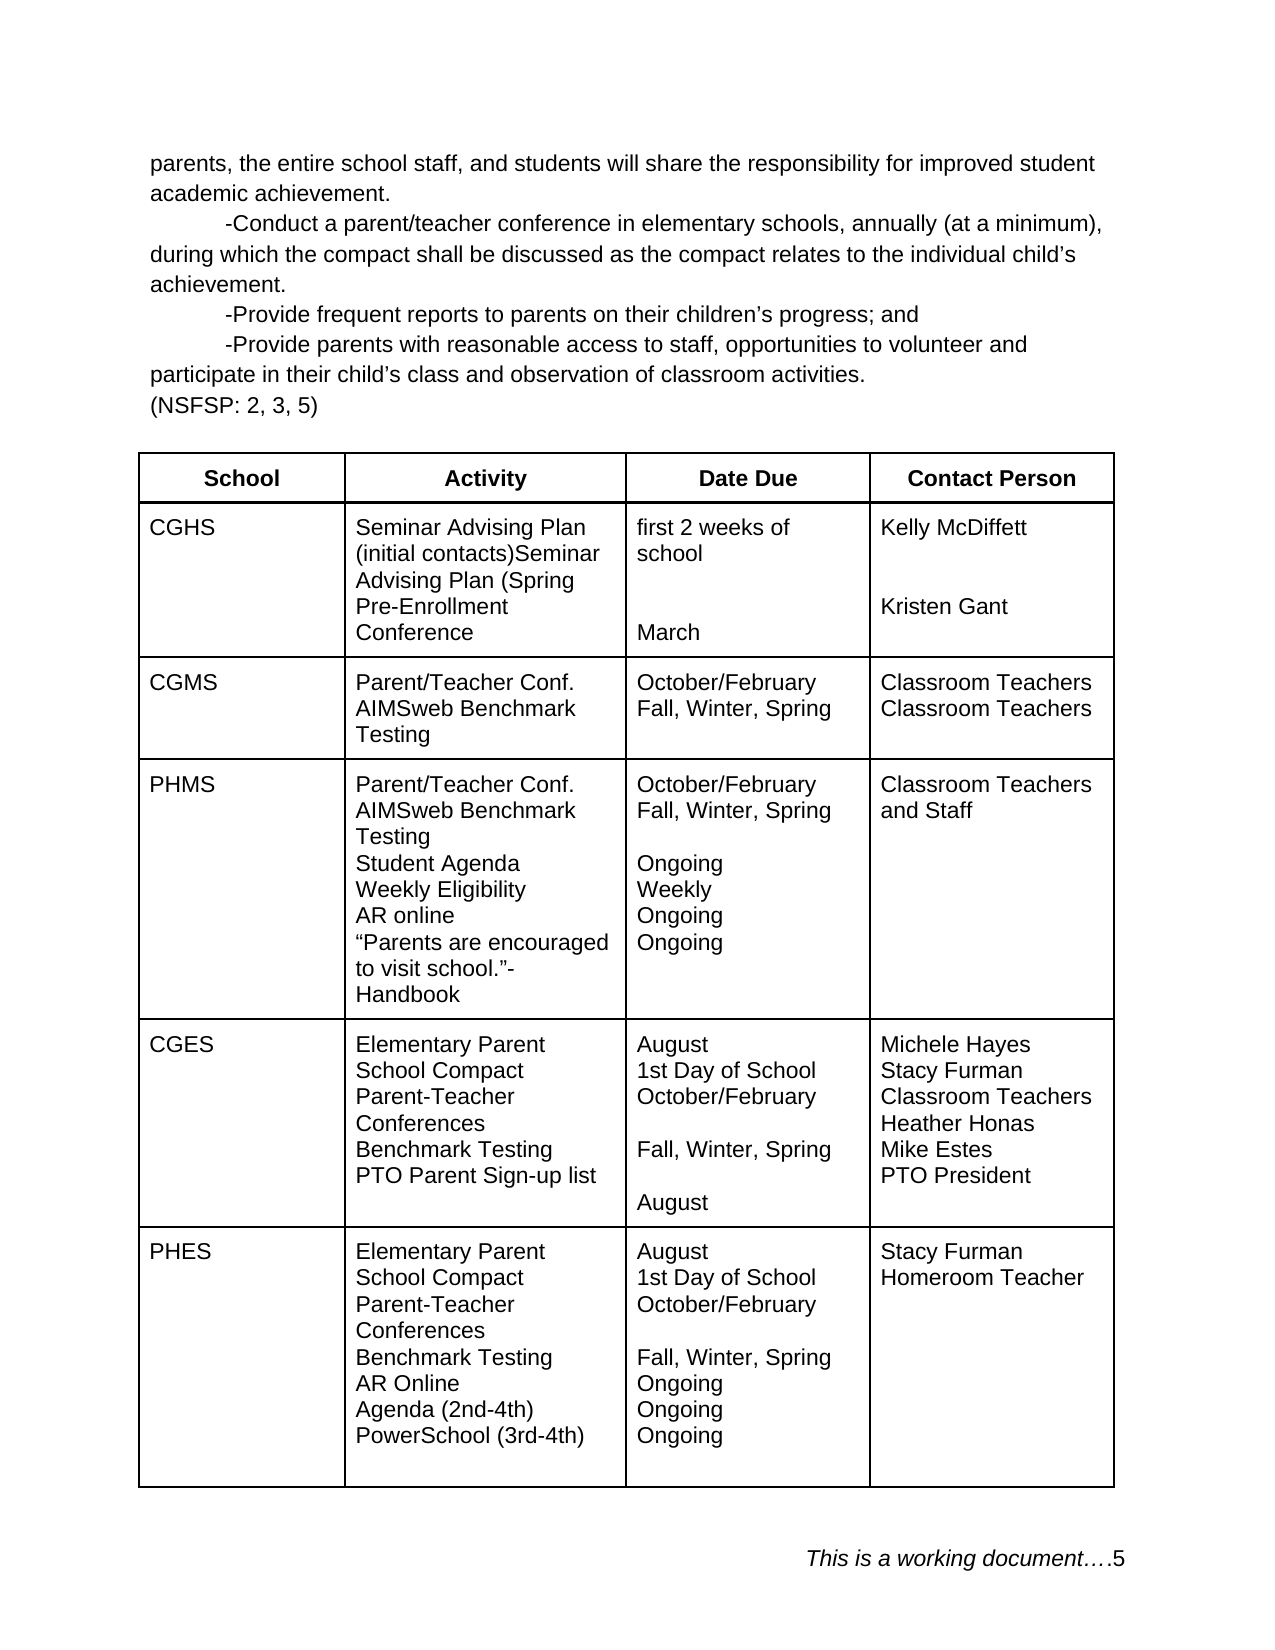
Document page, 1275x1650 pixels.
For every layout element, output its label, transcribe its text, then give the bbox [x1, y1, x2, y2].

table_cell Classroom Teachers and Staff [871, 760, 1113, 1018]
table_cell first 2 weeks of school March [627, 504, 869, 656]
table_cell August 1st Day of School October/February Fall, Winter, Spring August [627, 1020, 869, 1226]
table_header Contact Person [871, 454, 1113, 501]
table_header Date Due [627, 454, 869, 501]
table_cell CGHS [140, 504, 344, 656]
table_header School [140, 454, 344, 501]
table_cell Seminar Advising Plan (initial contacts)Seminar Advising Plan (Spring Pre-Enrollment Conference [346, 504, 625, 656]
table_cell Elementary Parent School Compact Parent-Teacher Conferences Benchmark Testing AR Online Agenda (2nd-4th) PowerSchool (3rd-4th) [346, 1228, 625, 1486]
text -Provide parents with reasonable access to staff, opportunities to volunteer and participate in their child’s class and observation of classroom activities. [150, 331, 1125, 388]
table_cell Michele Hayes Stacy Furman Classroom Teachers Heather Honas Mike Estes PTO President [871, 1020, 1113, 1226]
table_header Activity [346, 454, 625, 501]
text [150, 150, 1125, 207]
table_cell Kelly McDiffett Kristen Gant [871, 504, 1113, 656]
table_cell August 1st Day of School October/February Fall, Winter, Spring Ongoing Ongoing Ongoing [627, 1228, 869, 1486]
table_cell Classroom Teachers Classroom Teachers [871, 658, 1113, 758]
table_cell Elementary Parent School Compact Parent-Teacher Conferences Benchmark Testing PTO Parent Sign-up list [346, 1020, 625, 1226]
table_cell Parent/Teacher Conf. AIMSweb Benchmark Testing [346, 658, 625, 758]
text (NSFSP: 2, 3, 5) [150, 392, 1125, 418]
table_cell CGES [140, 1020, 344, 1226]
text -Provide frequent reports to parents on their children’s progress; and [150, 301, 1125, 327]
table_cell October/February Fall, Winter, Spring [627, 658, 869, 758]
table_cell PHMS [140, 760, 344, 1018]
text -Conduct a parent/teacher conference in elementary schools, annually (at a minimum), during which the compact shall be discussed as the compact relates to the individual child’s achievement. [150, 210, 1125, 297]
table_cell Stacy Furman Homeroom Teacher [871, 1228, 1113, 1486]
table_cell Parent/Teacher Conf. AIMSweb Benchmark Testing Student Agenda Weekly Eligibility AR online “Parents are encouraged to visit school.”- Handbook [346, 760, 625, 1018]
table_cell PHES [140, 1228, 344, 1486]
table_cell CGMS [140, 658, 344, 758]
table_cell October/February Fall, Winter, Spring Ongoing Weekly Ongoing Ongoing [627, 760, 869, 1018]
